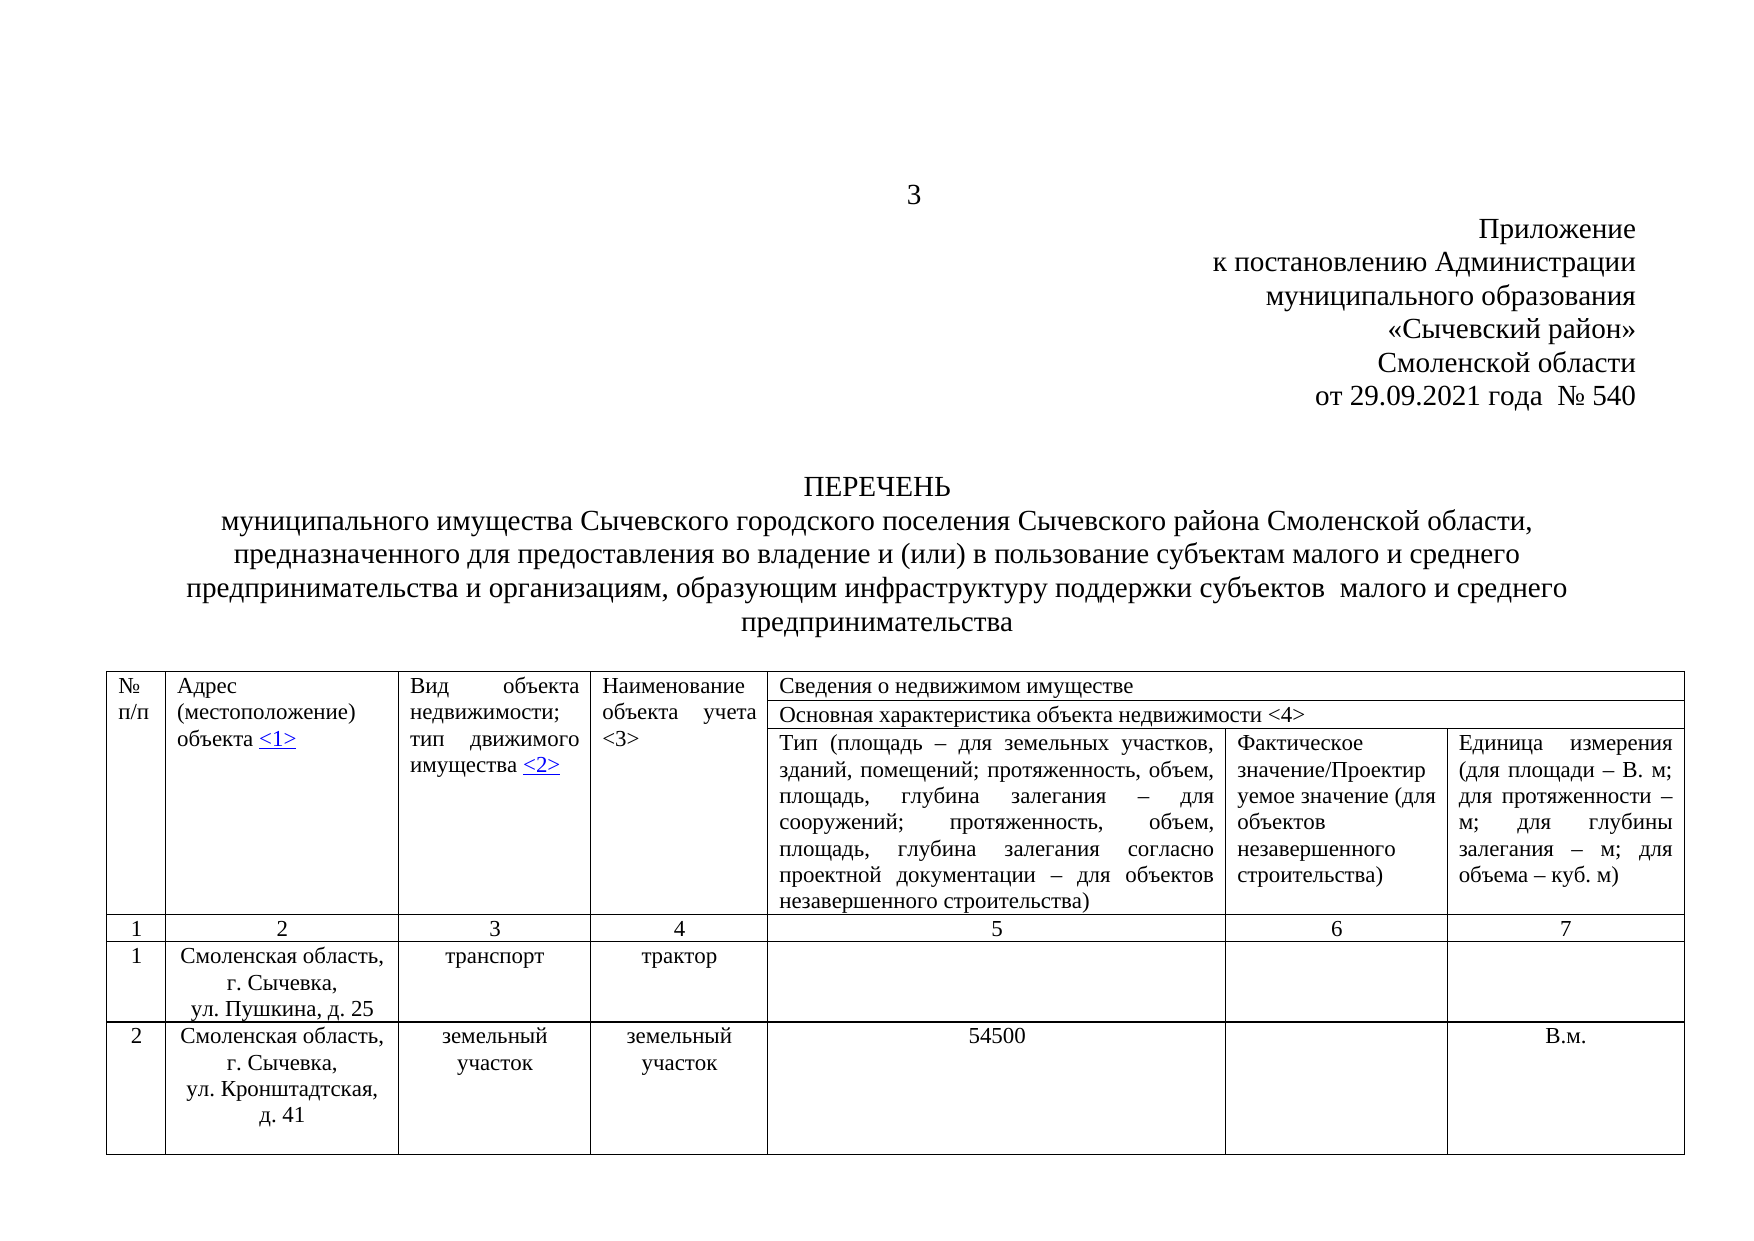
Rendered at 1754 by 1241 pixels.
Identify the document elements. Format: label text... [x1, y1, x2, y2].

list Приложение [118, 211, 1636, 244]
table_cell Единица измерения (для площади – В. м; для протяженности – м; для глубины залегания – м; для объема – куб. м) [1448, 729, 1684, 914]
table_cell земельный участок [591, 1023, 767, 1154]
table_cell 1 [107, 915, 165, 941]
table_cell 3 [399, 915, 590, 941]
table_cell Тип (площадь – для земельных участков, зданий, помещений; протяженность, объем, площадь, глубина залегания – для сооружений; протяженность, объем, площадь, глубина залегания согласно проектной документации – для объектов незавершенного строительства) [768, 729, 1225, 914]
table_cell Основная характеристика объекта недвижимости <4> [768, 701, 1684, 728]
table_cell В.м. [1448, 1023, 1684, 1154]
list «Сычевский район» [118, 311, 1636, 345]
table_header Вид объекта недвижимости; тип движимого имущества <2> [399, 672, 590, 914]
table_cell 54500 [768, 1023, 1225, 1154]
table_cell [1226, 942, 1447, 1021]
list к постановлению Администрации [118, 244, 1636, 278]
table_cell [1448, 942, 1684, 1021]
title ПЕРЕЧЕНЬ [118, 469, 1636, 503]
table_header № п/п [107, 672, 165, 914]
table_cell 4 [591, 915, 767, 941]
table_cell 7 [1448, 915, 1684, 941]
table_cell [768, 942, 1225, 1021]
list Смоленской области [118, 345, 1636, 378]
table_header Адрес (местоположение) объекта <1> [166, 672, 398, 914]
title муниципального имущества Сычевского городского поселения Сычевского района Смоленской области, предназначенного для предоставления во владение и (или) в пользование субъектам малого и среднего предпринимательства и организациям, образующим инфраструктуру поддержки субъектов малого и среднего предпринимательства [118, 503, 1636, 637]
table_cell 1 [107, 942, 165, 1021]
table_cell 5 [768, 915, 1225, 941]
table_cell транспорт [399, 942, 590, 1021]
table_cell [166, 942, 398, 1021]
table_cell Смоленская область, г. Сычевка, ул. Кронштадтская, д. 41 [166, 1023, 398, 1154]
table_cell трактор [591, 942, 767, 1021]
table_cell 6 [1226, 915, 1447, 941]
table_cell [1226, 1023, 1447, 1154]
table_cell 2 [166, 915, 398, 941]
table_cell земельный участок [399, 1023, 590, 1154]
list 3 [118, 177, 1636, 211]
table_cell 2 [107, 1023, 165, 1154]
list муниципального образования [118, 278, 1636, 311]
table_cell Фактическое значение/Проектируемое значение (для объектов незавершенного строительства) [1226, 729, 1447, 914]
table_header Сведения о недвижимом имуществе [768, 672, 1684, 699]
list от 29.09.2021 года № 540 [118, 378, 1636, 412]
table_header Наименование объекта учета <3> [591, 672, 767, 914]
